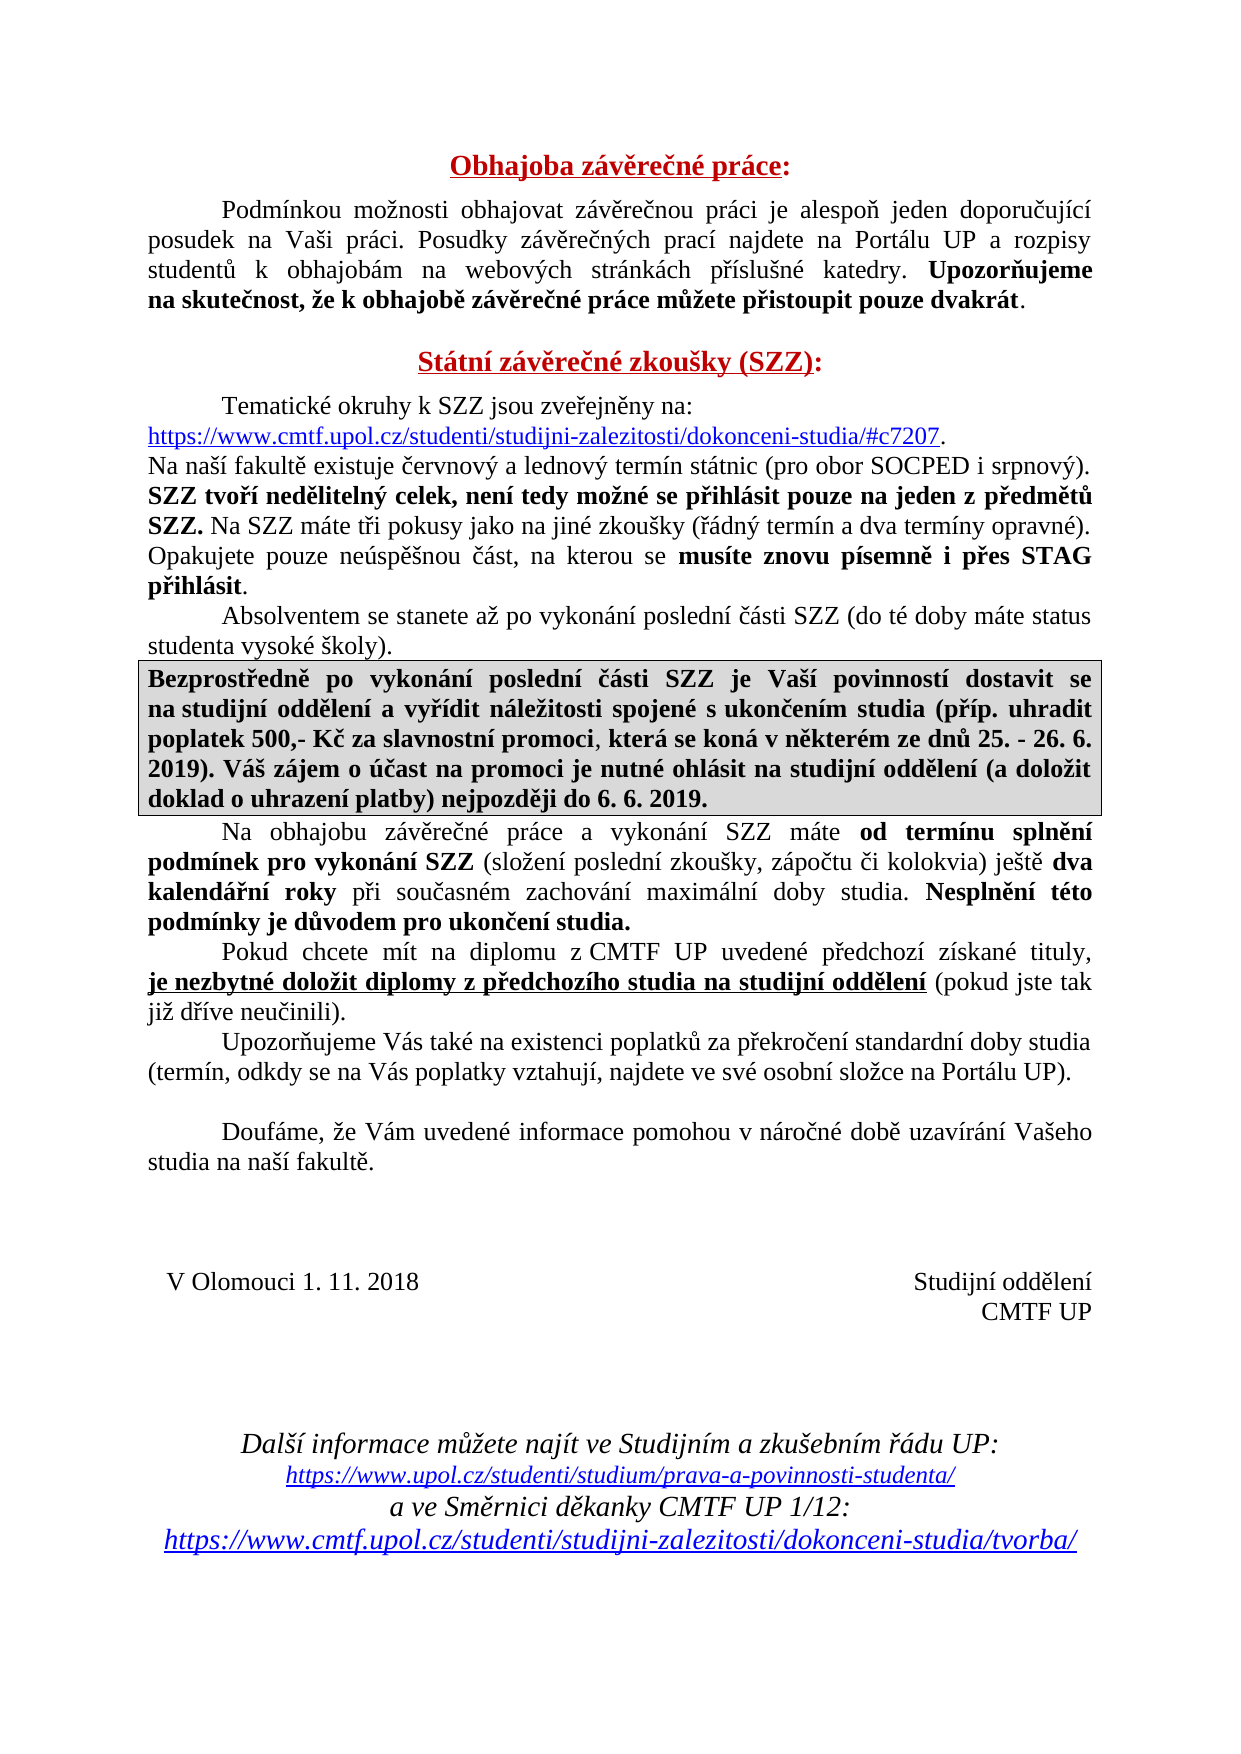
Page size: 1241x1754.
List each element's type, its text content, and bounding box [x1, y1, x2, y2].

text Další informace můžete najít ve Studijním a zkušebním řádu UP: https://www.upol.cz/studenti/studium/prava-a-povinnosti-studenta/ [148, 1427, 1093, 1489]
text CMTF UP [148, 1296, 1093, 1326]
text V Olomouci 1. 11. 2018 Studijní oddělení [148, 1266, 1093, 1296]
text Obhajoba závěrečné práce: [148, 148, 1093, 181]
text https://www.cmtf.upol.cz/studenti/studijni-zalezitosti/dokonceni-studia/tvorba/ [148, 1522, 1093, 1556]
text Na obhajobu závěrečné práce a vykonání SZZ máte od termínu splnění podmínek pro vykonání SZZ (složení poslední zkoušky, zápočtu či kolokvia) ještě dva kalendářní roky při současném zachování maximální doby studia. Nesplnění této podmínky je důvodem pro ukončení studia. [148, 816, 1093, 936]
text Bezprostředně po vykonání poslední části SZZ je Vaší povinností dostavit se na studijní oddělení a vyřídit náležitosti spojené s ukončením studia (příp. uhradit poplatek 500,- Kč za slavnostní promoci, která se koná v některém ze dnů 25. - 26. 6. 2019). Váš zájem o účast na promoci je nutné ohlásit na studijní oddělení (a doložit doklad o uhrazení platby) nejpozději do 6. 6. 2019. [139, 661, 1101, 815]
text Absolventem se stanete až po vykonání poslední části SZZ (do té doby máte status studenta vysoké školy). [148, 600, 1093, 660]
text a ve Směrnici děkanky CMTF UP 1/12: [148, 1489, 1093, 1522]
text Upozorňujeme Vás také na existenci poplatků za překročení standardní doby studia (termín, odkdy se na Vás poplatky vztahují, najdete ve své osobní složce na Portálu UP). [148, 1026, 1093, 1086]
text Státní závěrečné zkoušky (SZZ): [148, 344, 1093, 377]
text Na naší fakultě existuje červnový a lednový termín státnic (pro obor SOCPED i srpnový). SZZ tvoří nedělitelný celek, není tedy možné se přihlásit pouze na jeden z předmětů SZZ. Na SZZ máte tři pokusy jako na jiné zkoušky (řádný termín a dva termíny opravné). Opakujete pouze neúspěšnou část, na kterou se musíte znovu písemně i přes STAG přihlásit. [148, 450, 1093, 600]
text Doufáme, že Vám uvedené informace pomohou v náročné době uzavírání Vašeho studia na naší fakultě. [148, 1116, 1093, 1176]
text Tematické okruhy k SZZ jsou zveřejněny na: https://www.cmtf.upol.cz/studenti/studijni-zalezitosti/dokonceni-studia/#c7207. [148, 390, 1093, 450]
text Podmínkou možnosti obhajovat závěrečnou práci je alespoň jeden doporučující posudek na Vaši práci. Posudky závěrečných prací najdete na Portálu UP a rozpisy studentů k obhajobám na webových stránkách příslušné katedry. Upozorňujeme na skutečnost, že k obhajobě závěrečné práce můžete přistoupit pouze dvakrát. [148, 194, 1093, 314]
text Pokud chcete mít na diplomu z CMTF UP uvedené předchozí získané tituly, je nezbytné doložit diplomy z předchozího studia na studijní oddělení (pokud jste tak již dříve neučinili). [148, 936, 1093, 1026]
